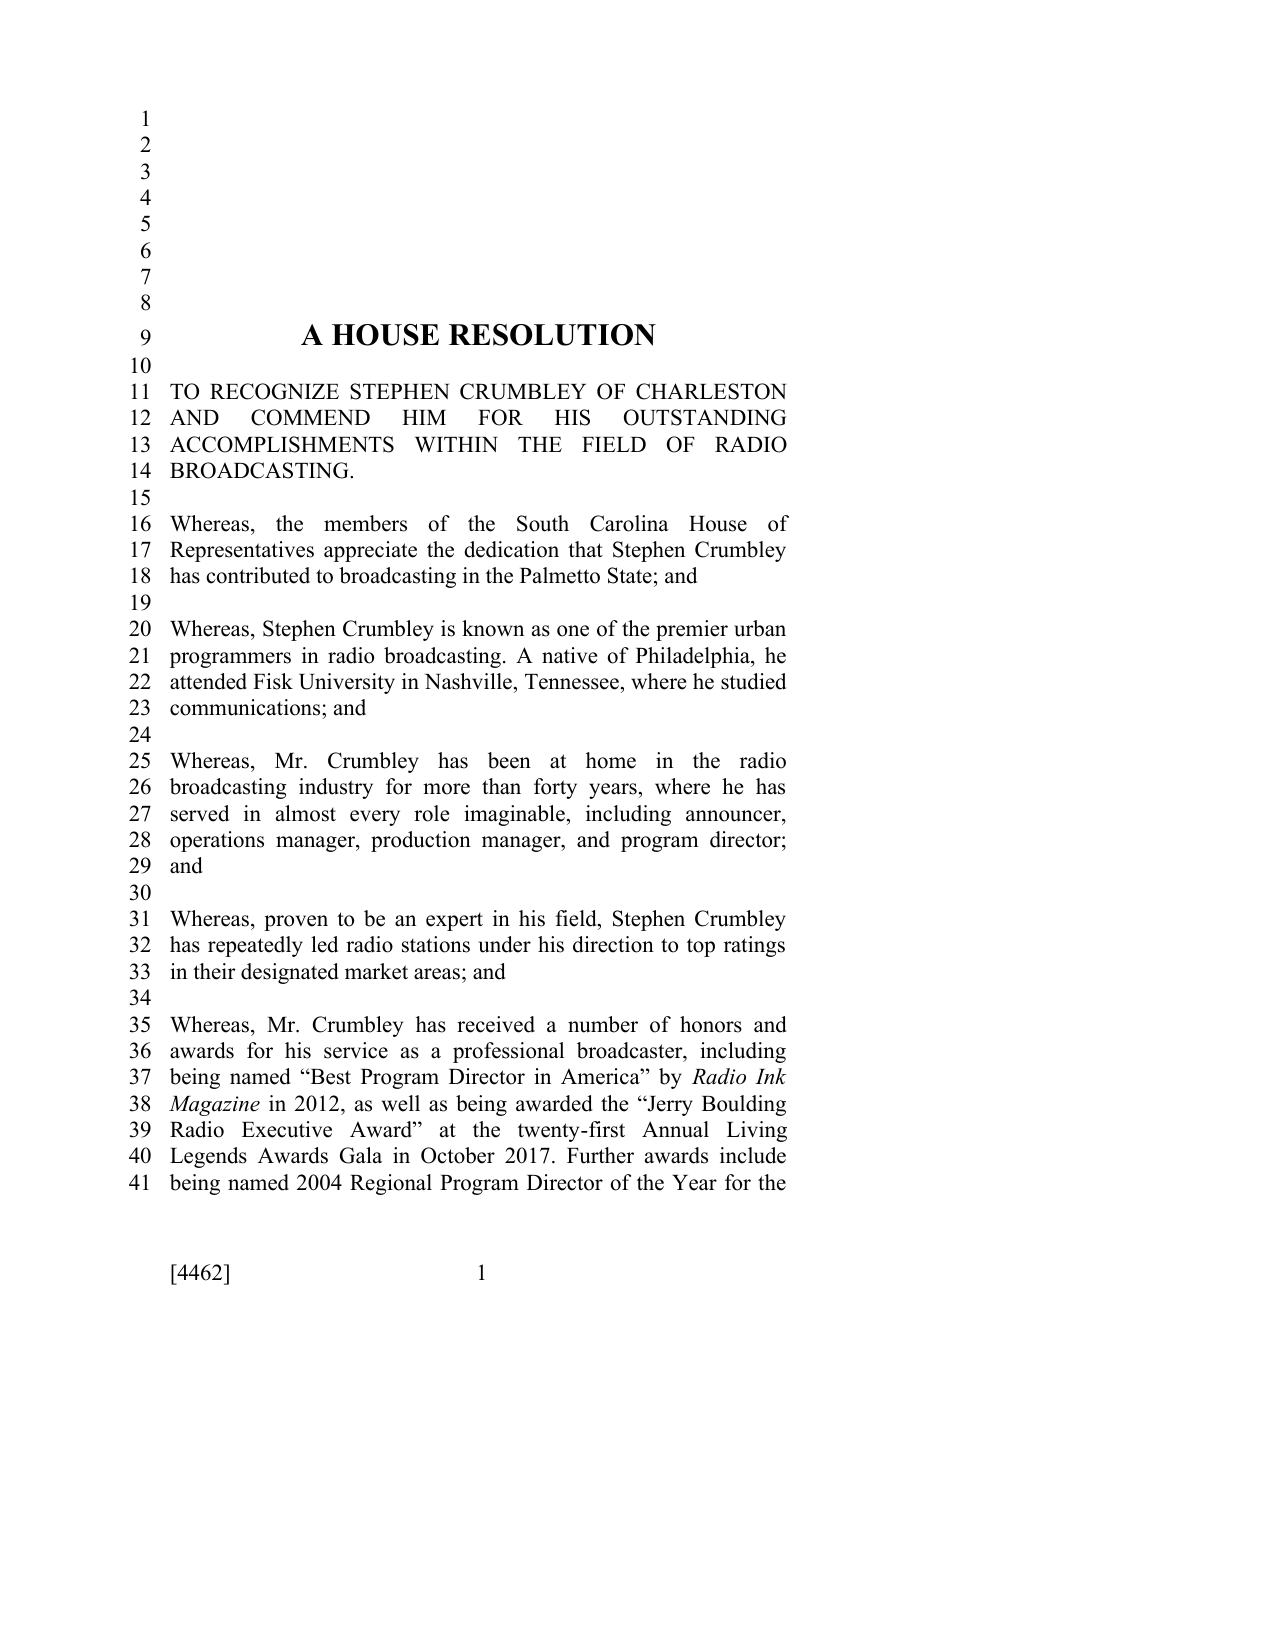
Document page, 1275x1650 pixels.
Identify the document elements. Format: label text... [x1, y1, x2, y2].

text TO RECOGNIZE STEPHEN CRUMBLEY OF CHARLESTON AND COMMEND HIM FOR HIS OUTSTANDING ACCOMPLISHMENTS WITHIN THE FIELD OF RADIO BROADCASTING. [169, 378, 787, 483]
text Whereas, Mr. Crumbley has been at home in the radio broadcasting industry for more than forty years, where he has served in almost every role imaginable, including announcer, operations manager, production manager, and program director; and [169, 747, 787, 879]
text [169, 1011, 787, 1195]
text Whereas, Stephen Crumbley is known as one of the premier urban programmers in radio broadcasting. A native of Philadelphia, he attended Fisk University in Nashville, Tennessee, where he studied communications; and [169, 615, 787, 721]
text Whereas, the members of the South Carolina House of Representatives appreciate the dedication that Stephen Crumbley has contributed to broadcasting in the Palmetto State; and [169, 510, 787, 589]
text Whereas, proven to be an expert in his field, Stephen Crumbley has repeatedly led radio stations under his direction to top ratings in their designated market areas; and [169, 905, 787, 984]
text A HOUSE RESOLUTION [169, 316, 787, 352]
